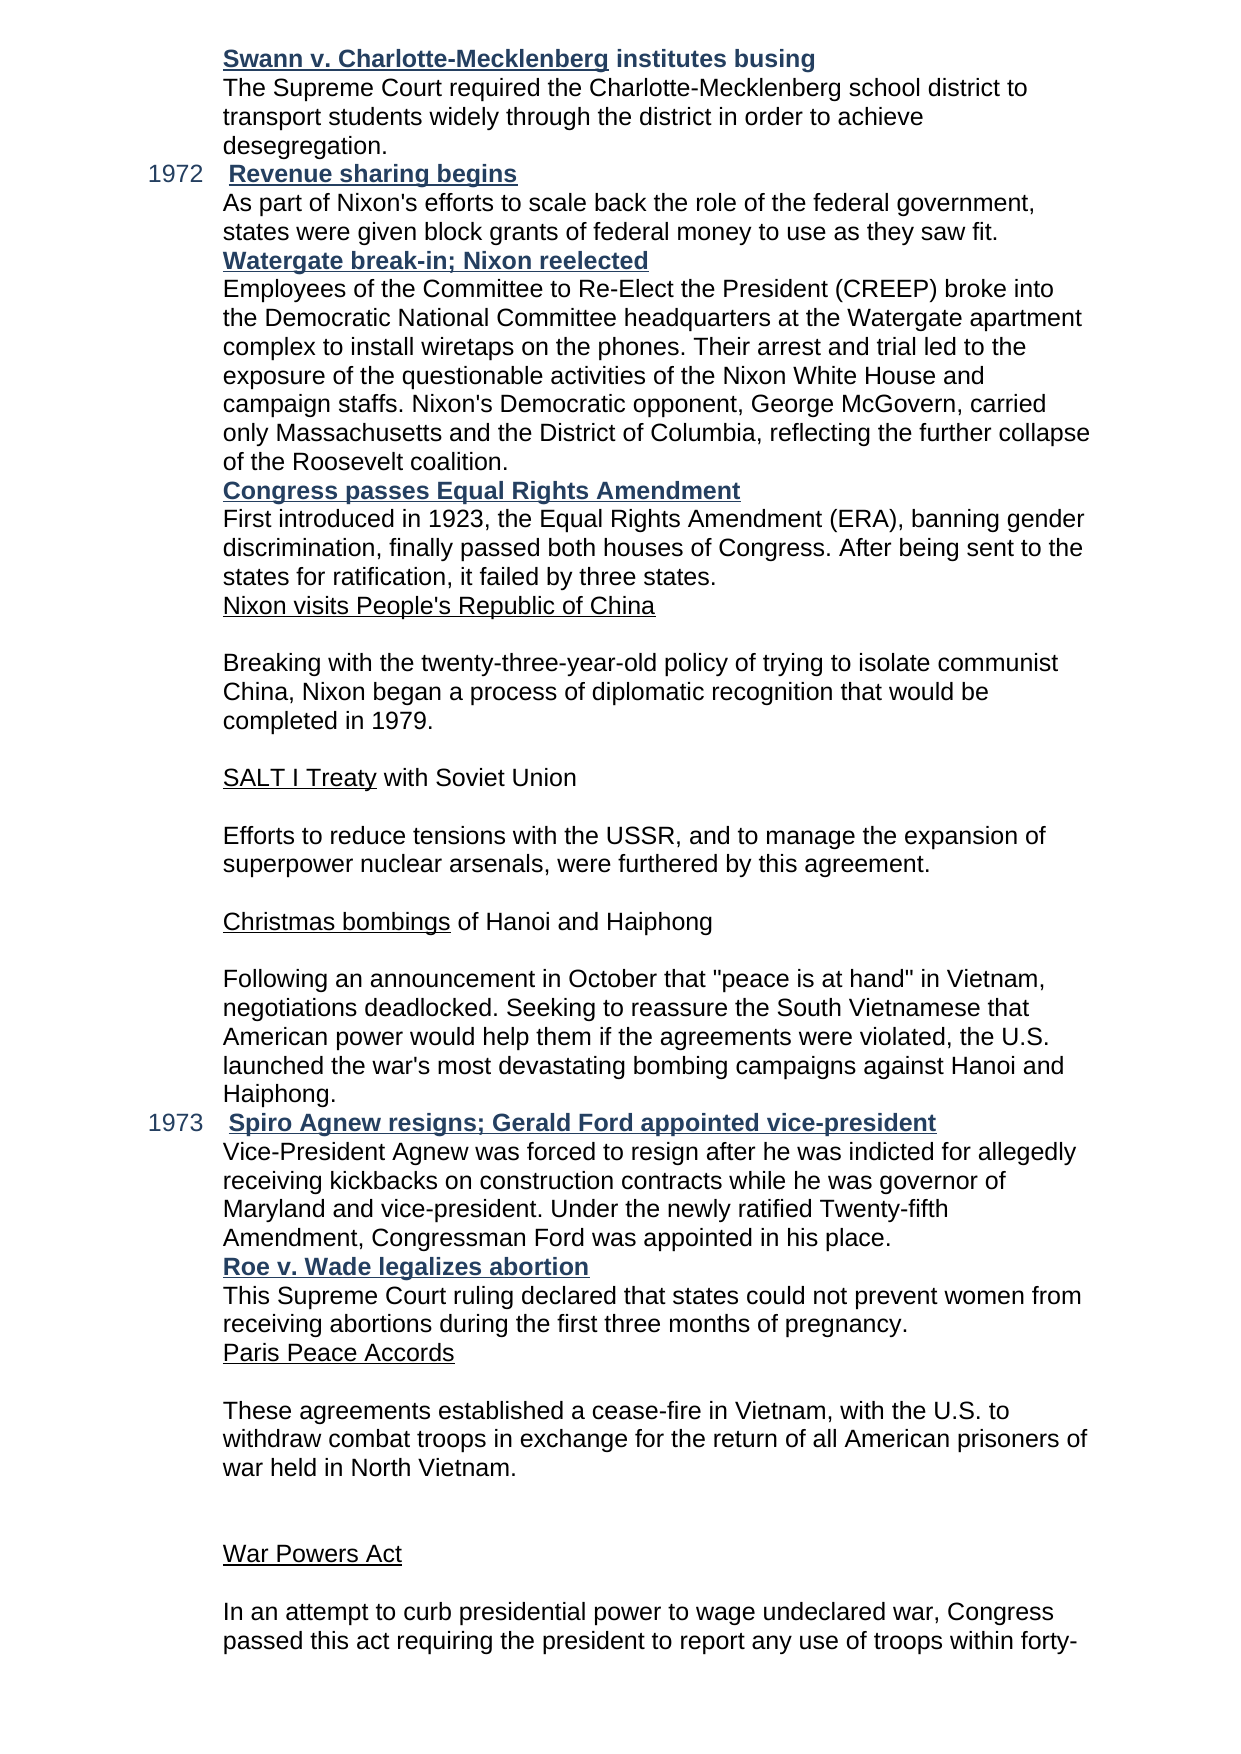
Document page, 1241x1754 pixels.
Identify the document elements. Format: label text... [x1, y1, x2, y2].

subtitle Swann v. Charlotte-Mecklenberg institutes busing [148, 44, 1093, 73]
text Vice-President Agnew was forced to resign after he was indicted for allegedly receiving kickbacks on construction contracts while he was governor of Maryland and vice-president. Under the newly ratified Twenty-fifth Amendment, Congressman Ford was appointed in his place. [223, 1137, 1093, 1252]
text Efforts to reduce tensions with the , and to manage the expansion of [223, 821, 1093, 849]
text As part of Nixon's efforts to scale back the role of the federal government, states were given block grants of federal money to use as they saw fit. [223, 188, 1093, 246]
subtitle 1972 Revenue sharing begins [148, 159, 1093, 188]
text Employees of the Committee to Re-Elect the President (CREEP) broke into the Democratic National Committee headquarters at the Watergate apartment complex to install wiretaps on the phones. Their arrest and trial led to the exposure of the questionable activities of the Nixon White House and campaign staffs. Nixon's Democratic opponent, George McGovern, carried only Massachusetts and the District of Columbia, reflecting the further collapse of the Roosevelt coalition. [223, 274, 1093, 476]
text negotiations deadlocked. Seeking to reassure the South Vietnamese that [223, 993, 1093, 1022]
text First introduced in 1923, the Equal Rights Amendment (ERA), banning gender discrimination, finally passed both houses of Congress. After being sent to the states for ratification, it failed by three states. [223, 504, 1093, 591]
subtitle 1973 Spiro Agnew resigns; Gerald Ford appointed vice-president [148, 1108, 1093, 1137]
text Following an announcement in October that "peace is at hand" in , [223, 964, 1093, 993]
text Nixon visits People's Republic of China [148, 591, 1093, 619]
subtitle Roe v. Wade legalizes abortion [148, 1252, 1093, 1281]
subtitle Watergate break-in; Nixon reelected [148, 246, 1093, 274]
text Christmas bombings of and [223, 907, 1093, 936]
text These agreements established a cease-fire in , with the to [223, 1396, 1093, 1424]
text War Powers Act [223, 1539, 1093, 1568]
text The Supreme Court required the Charlotte-Mecklenberg school district to transport students widely through the district in order to achieve desegregation. [223, 73, 1093, 159]
text superpower nuclear arsenals, were furthered by this agreement. [223, 849, 1093, 878]
text SALT I Treaty with [223, 763, 1093, 792]
subtitle Congress passes Equal Rights Amendment [148, 476, 1093, 504]
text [223, 1597, 1093, 1654]
text withdraw combat troops in exchange for the return of all American prisoners of war held in North Vietnam. [223, 1424, 1093, 1482]
text This Supreme Court ruling declared that states could not prevent women from receiving abortions during the first three months of pregnancy. [223, 1281, 1093, 1338]
text Paris Peace Accords [148, 1338, 1093, 1367]
text American power would help them if the agreements were violated, the U.S. launched the war's most devastating bombing campaigns against Hanoi and Haiphong. [223, 1022, 1093, 1108]
text Breaking with the twenty-three-year-old policy of trying to isolate communist China, Nixon began a process of diplomatic recognition that would be completed in 1979. [223, 648, 1093, 734]
